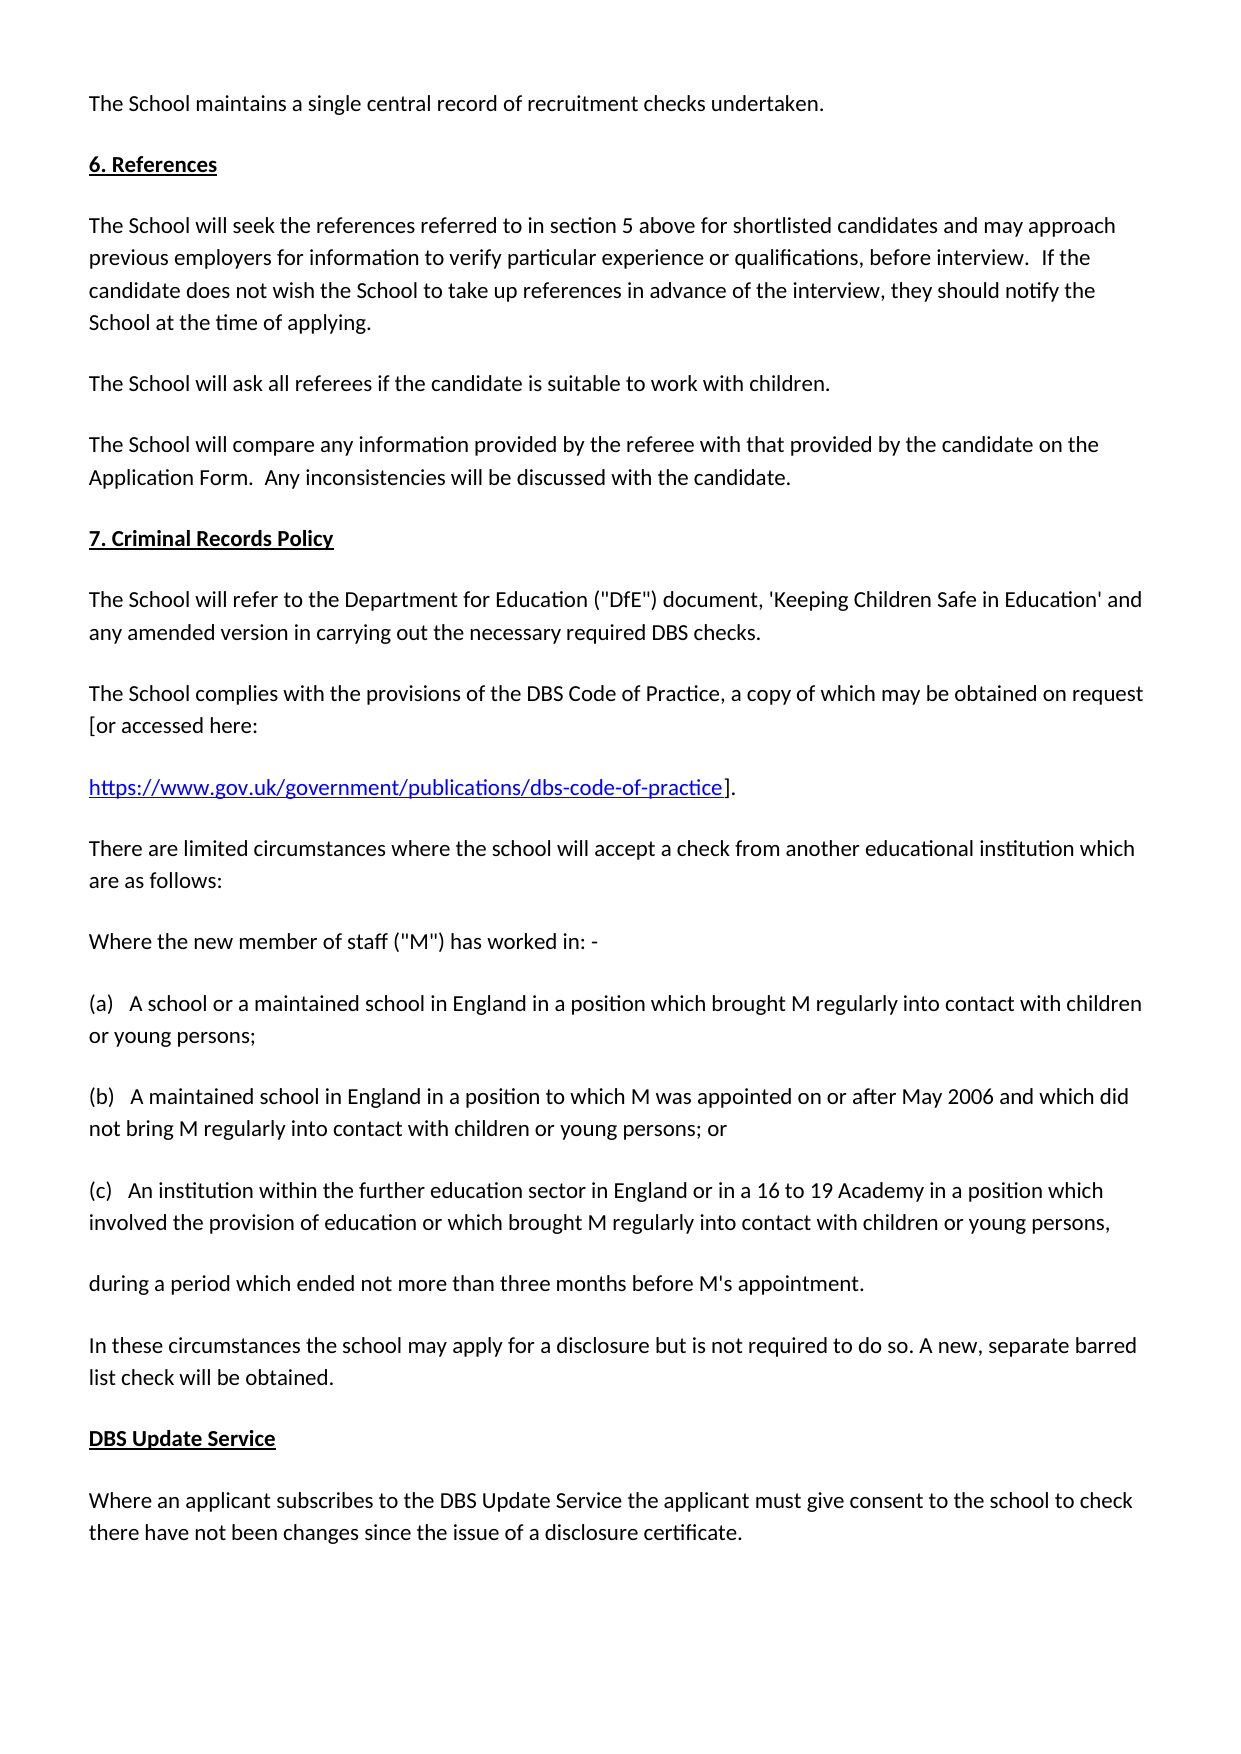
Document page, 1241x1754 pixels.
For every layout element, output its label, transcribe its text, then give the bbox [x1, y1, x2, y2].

text There are limited circumstances where the school will accept a check from another educational institution which are as follows: [89, 834, 1152, 894]
text The School complies with the provisions of the DBS Code of Practice, a copy of which may be obtained on request [or accessed here: [89, 679, 1152, 739]
text The School will compare any information provided by the referee with that provided by the candidate on the Application Form. Any inconsistencies will be discussed with the candidate. [89, 431, 1152, 491]
text The School will seek the references referred to in section 5 above for shortlisted candidates and may approach previous employers for information to verify particular experience or qualifications, before interview. If the candidate does not wish the School to take up references in advance of the interview, they should notify the School at the time of applying. [89, 211, 1152, 336]
text during a period which ended not more than three months before M's appointment. [89, 1269, 1152, 1297]
text Where the new member of staff ("M") has worked in: - [89, 927, 1152, 956]
text The School will refer to the Department for Education ("DfE") document, 'Keeping Children Safe in Education' and any amended version in carrying out the necessary required DBS checks. [89, 586, 1152, 646]
text The School will ask all referees if the candidate is suitable to work with children. [89, 369, 1152, 397]
text 6. References [89, 150, 1152, 178]
text DBS Update Service [89, 1424, 1152, 1452]
text 7. Criminal Records Policy [89, 524, 1152, 552]
text (c) An institution within the further education sector in England or in a 16 to 19 Academy in a position which involved the provision of education or which brought M regularly into contact with children or young persons, [89, 1176, 1152, 1236]
text In these circumstances the school may apply for a disclosure but is not required to do so. A new, separate barred list check will be obtained. [89, 1331, 1152, 1391]
text (b) A maintained school in England in a position to which M was appointed on or after May 2006 and which did not bring M regularly into contact with children or young persons; or [89, 1082, 1152, 1143]
text Where an applicant subscribes to the DBS Update Service the applicant must give consent to the school to check there have not been changes since the issue of a disclosure certificate. [89, 1486, 1152, 1546]
text The School maintains a single central record of recruitment checks undertaken. [89, 89, 1152, 117]
text https://www.gov.uk/government/publications/dbs-code-of-practice]. [89, 773, 1152, 801]
text (a) A school or a maintained school in England in a position which brought M regularly into contact with children or young persons; [89, 989, 1152, 1049]
